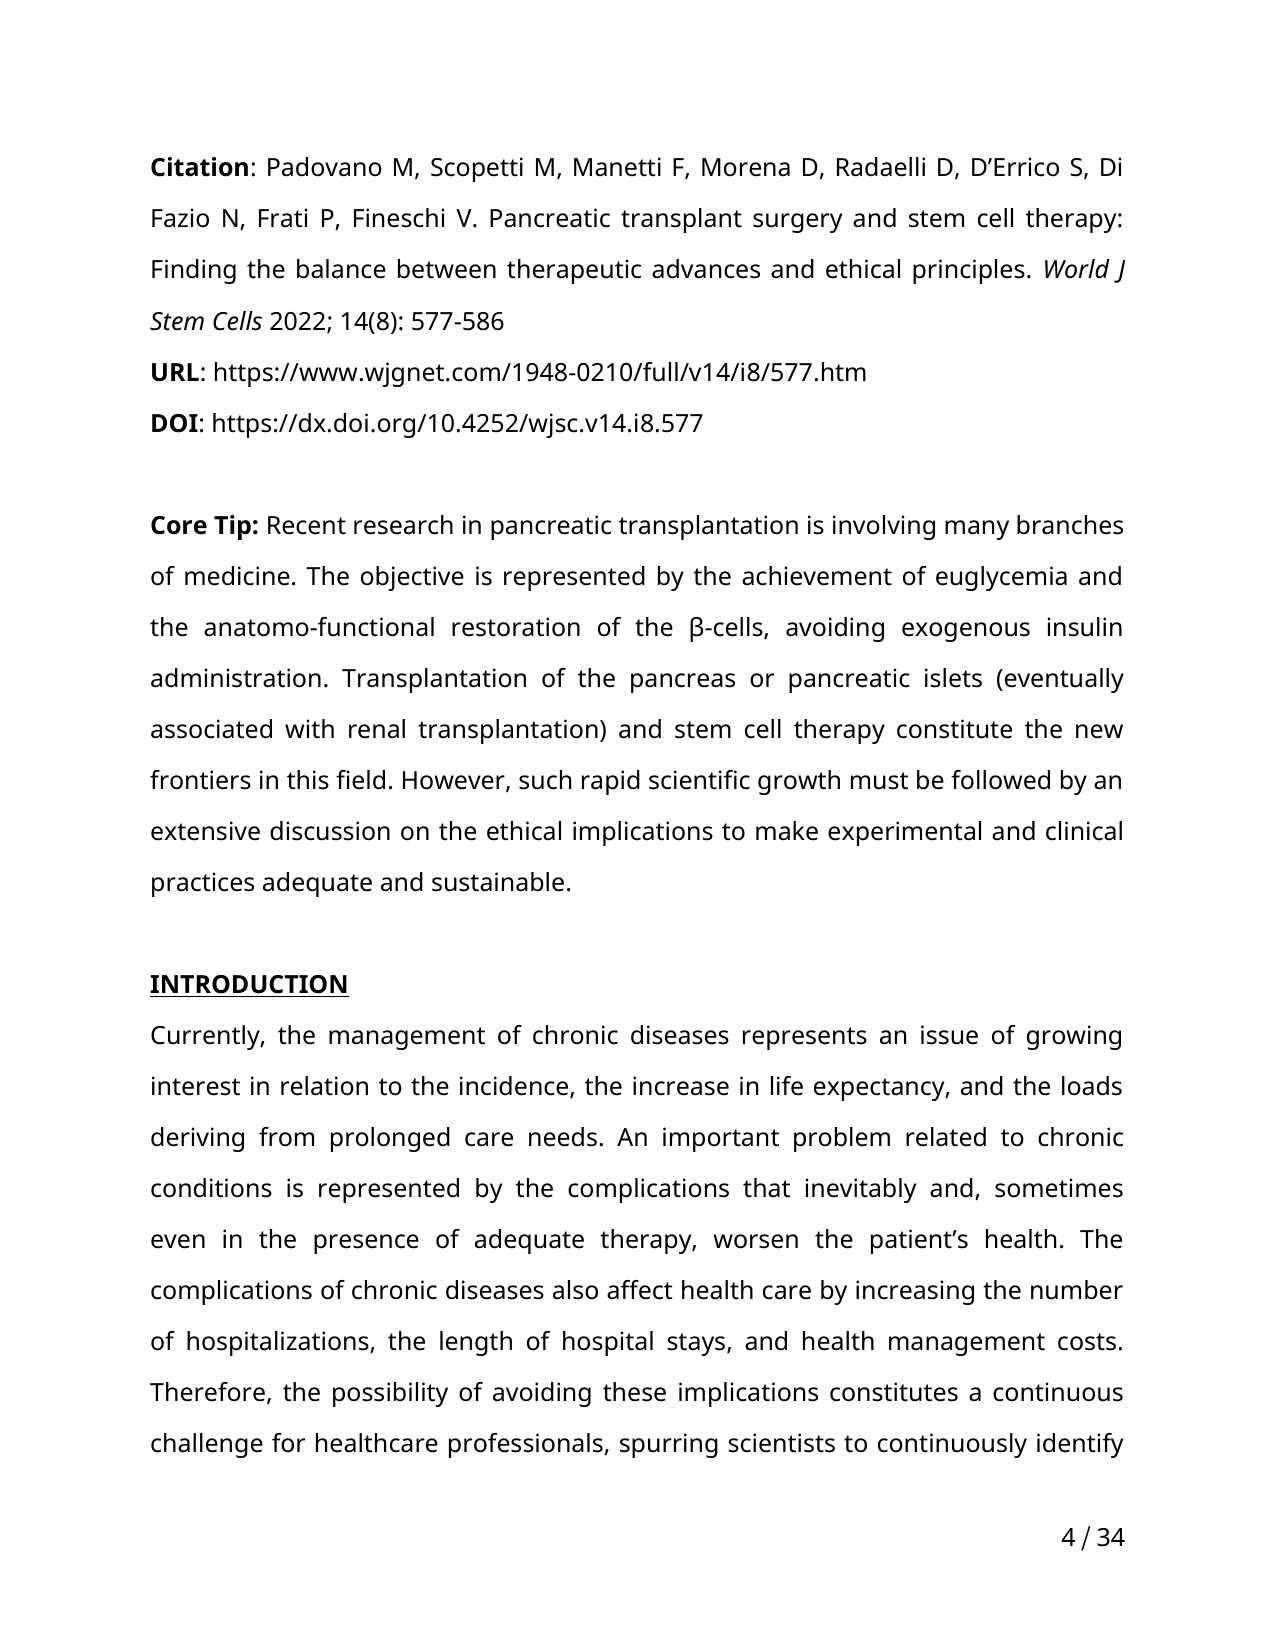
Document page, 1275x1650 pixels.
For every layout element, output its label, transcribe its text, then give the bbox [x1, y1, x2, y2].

text Core Tip: Recent research in pancreatic transplantation is involving many branches of medicine. The objective is represented by the achievement of euglycemia and the anatomo-functional restoration of the β-cells, avoiding exogenous insulin administration. Transplantation of the pancreas or pancreatic islets (eventually associated with renal transplantation) and stem cell therapy constitute the new frontiers in this field. However, such rapid scientific growth must be followed by an extensive discussion on the ethical implications to make experimental and clinical practices adequate and sustainable. [150, 507, 1125, 899]
text Citation: Padovano M, Scopetti M, Manetti F, Morena D, Radaelli D, D’Errico S, Di Fazio N, Frati P, Fineschi V. Pancreatic transplant surgery and stem cell therapy: Finding the balance between therapeutic advances and ethical principles. World J Stem Cells 2022; 14(8): 577-586 [150, 150, 1125, 337]
text INTRODUCTION [150, 967, 1125, 1001]
text DOI: https://dx.doi.org/10.4252/wjsc.v14.i8.577 [150, 405, 1125, 439]
text URL: https://www.wjgnet.com/1948-0210/full/v14/i8/577.htm [150, 354, 1125, 388]
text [150, 1018, 1125, 1460]
